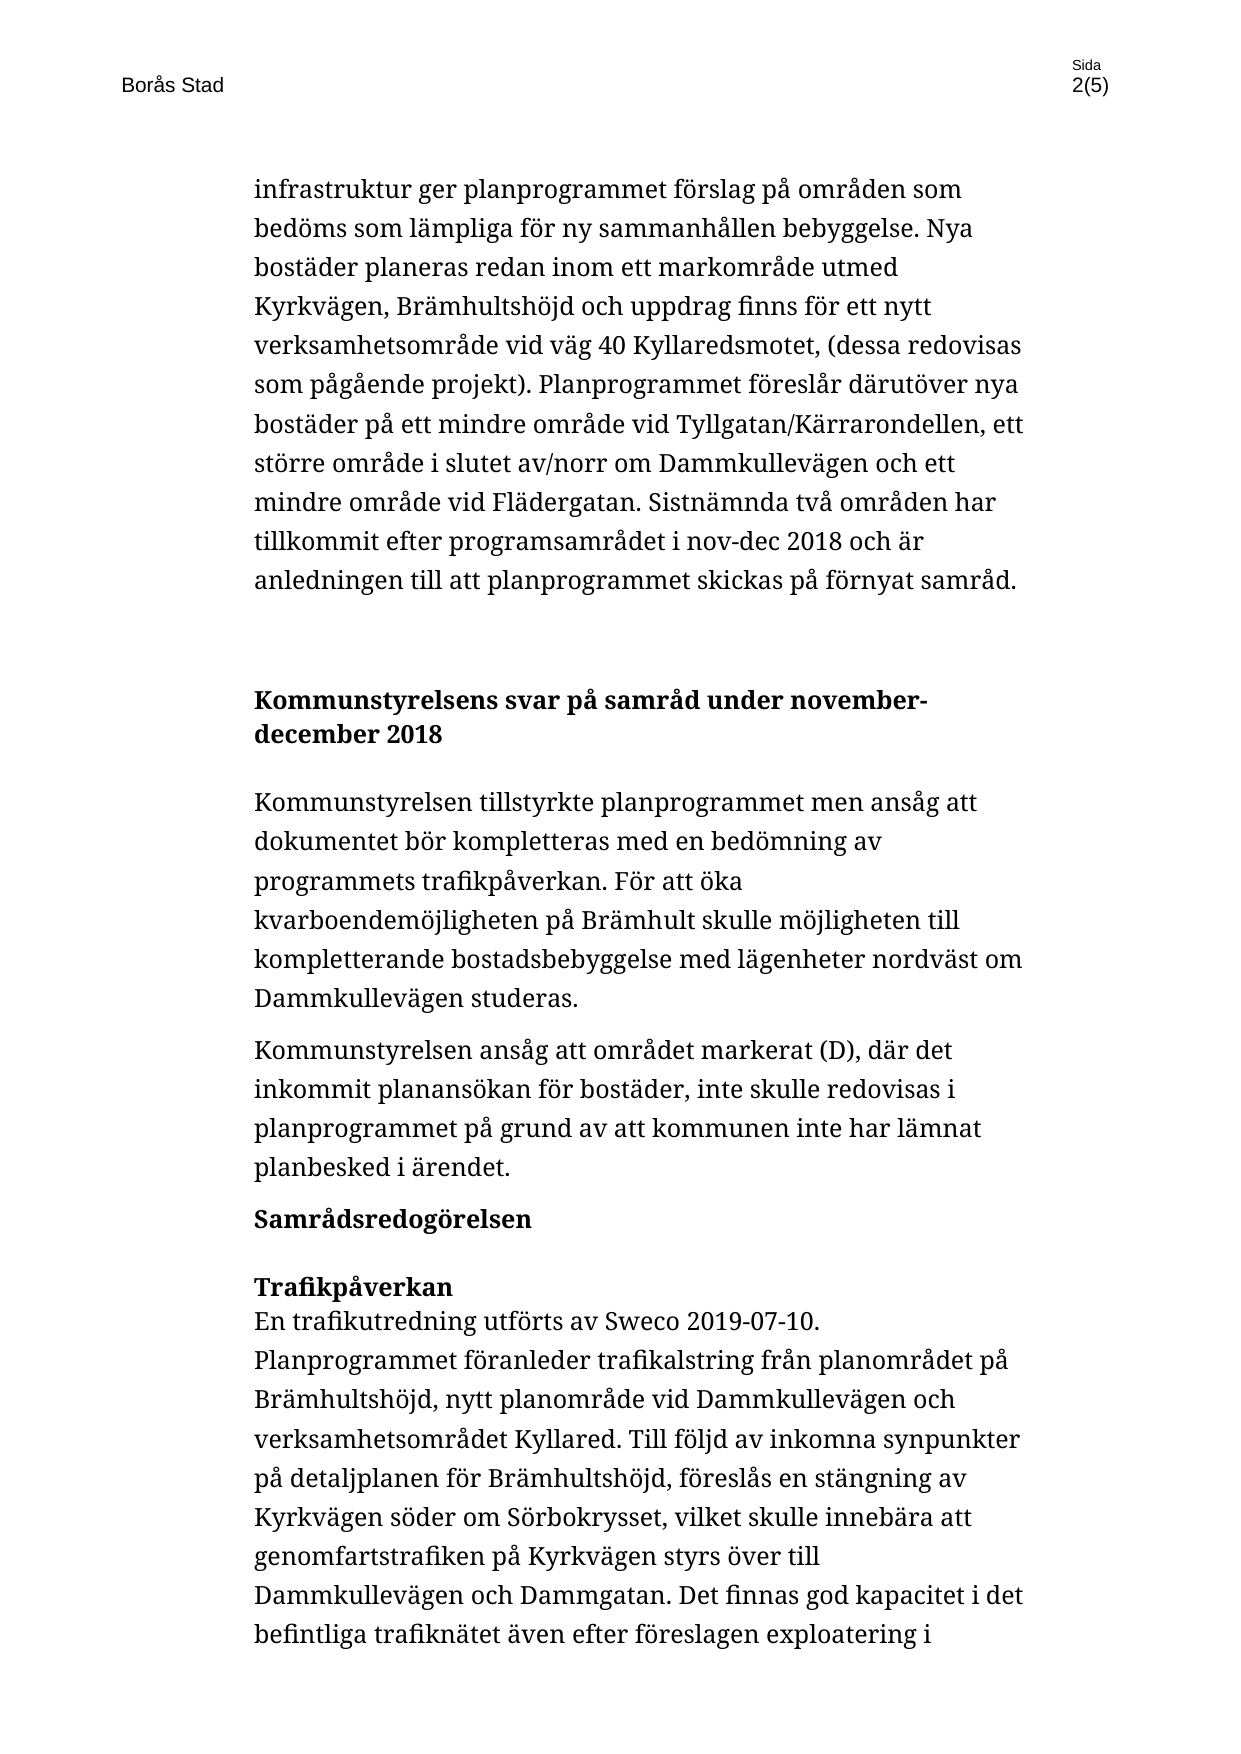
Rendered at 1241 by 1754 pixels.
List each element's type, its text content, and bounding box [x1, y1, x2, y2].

text Samrådsredogörelsen [254, 1202, 1028, 1236]
text Kommunstyrelsen ansåg att området markerat (D), där det inkommit planansökan för bostäder, inte skulle redovisas i planprogrammet på grund av att kommunen inte har lämnat planbesked i ärendet. [254, 1032, 1028, 1184]
text Trafikpåverkan [254, 1270, 1028, 1304]
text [254, 1304, 1028, 1651]
text Kommunstyrelsens svar på samråd under november-december 2018 [254, 683, 1028, 751]
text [254, 171, 1028, 597]
text Kommunstyrelsen tillstyrkte planprogrammet men ansåg att dokumentet bör kompletteras med en bedömning av programmets trafikpåverkan. För att öka kvarboendemöjligheten på Brämhult skulle möjligheten till kompletterande bostadsbebyggelse med lägenheter nordväst om Dammkullevägen studeras. [254, 785, 1028, 1015]
